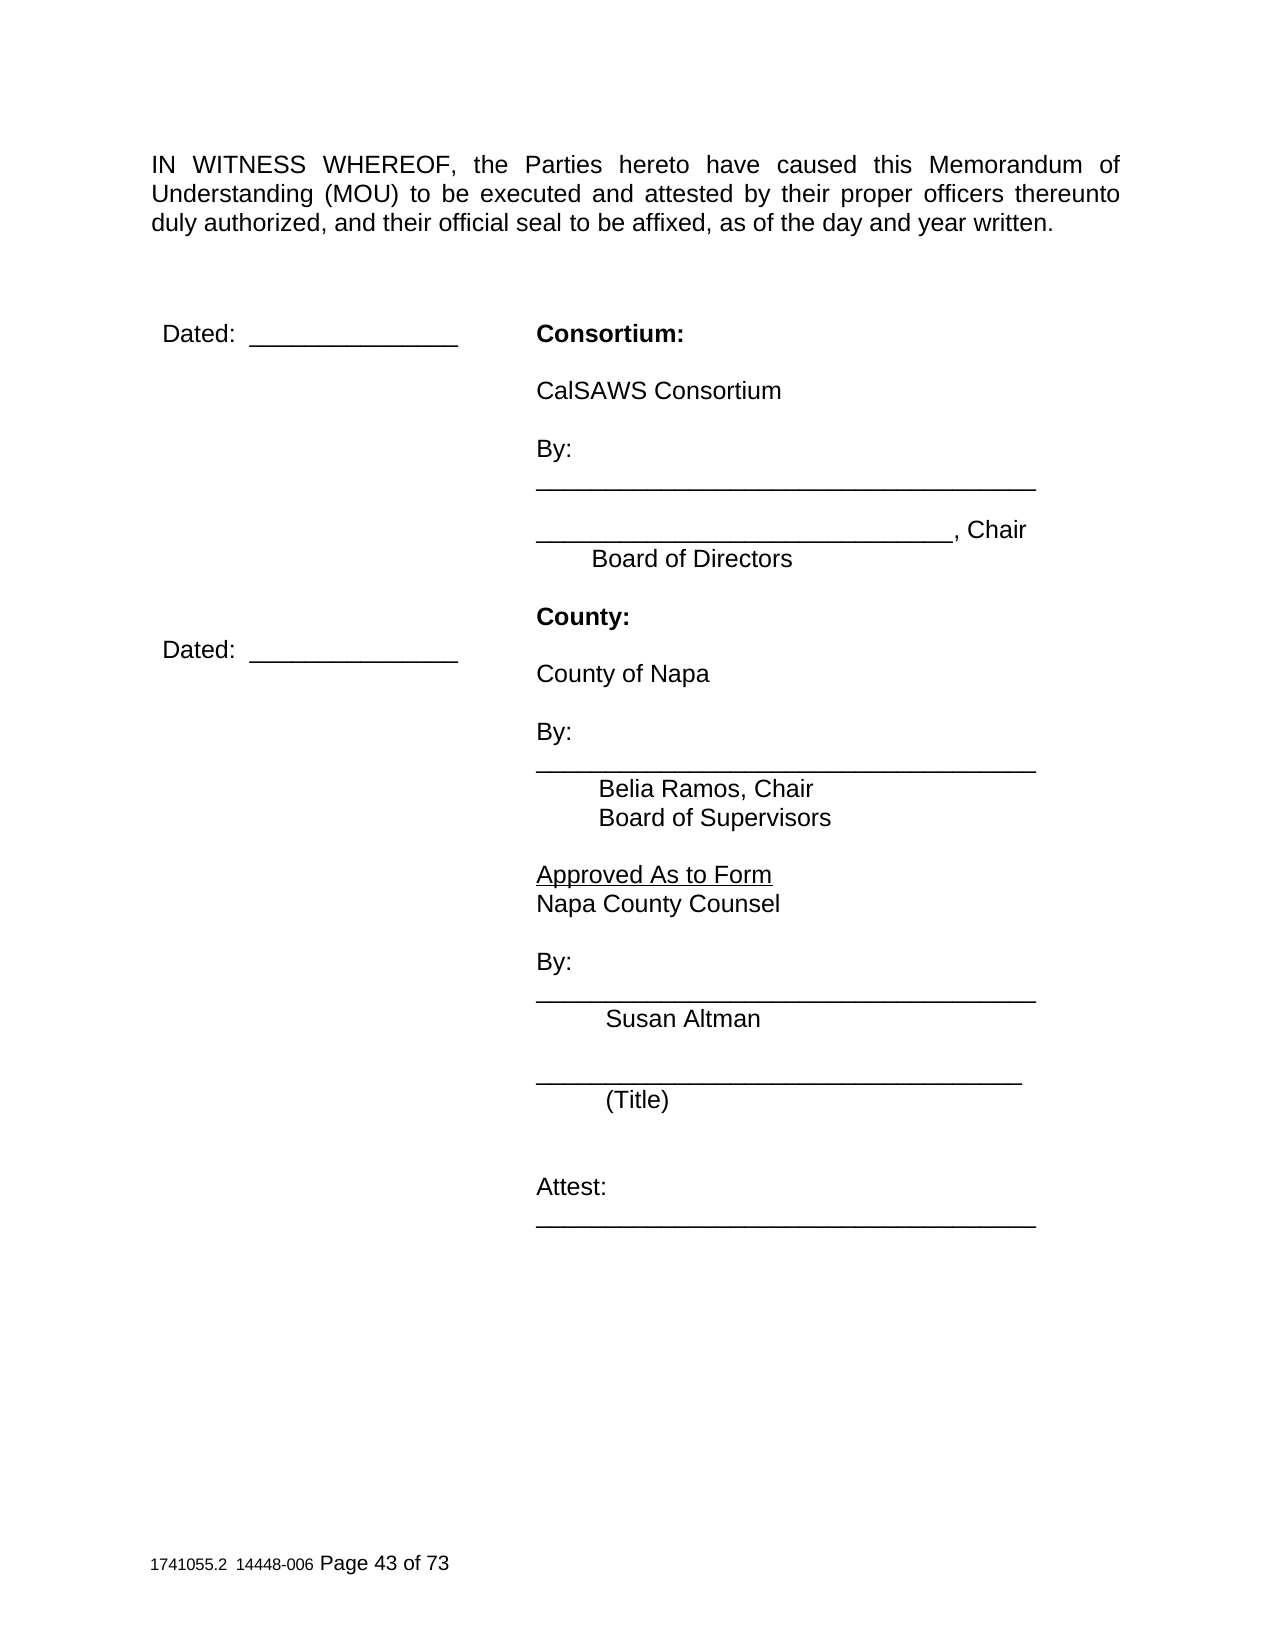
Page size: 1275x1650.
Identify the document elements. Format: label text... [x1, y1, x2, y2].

text IN WITNESS WHEREOF, the Parties hereto have caused this Memorandum of Understanding (MOU) to be executed and attested by their proper officers thereunto duly authorized, and their official seal to be affixed, as of the day and year written. [151, 150, 1122, 236]
table_header Dated: _______________ Dated: _______________ [150, 290, 524, 1258]
table_header Consortium: CalSAWS Consortium By: ____________________________________ ______________________________, Chair Board of Directors County: County of Napa By: ____________________________________ Belia Ramos, Chair Board of Supervisors Approved As to Form Napa County Counsel By: ____________________________________ Susan Altman ___________________________________ (Title) Attest: ____________________________________ [524, 290, 1073, 1258]
